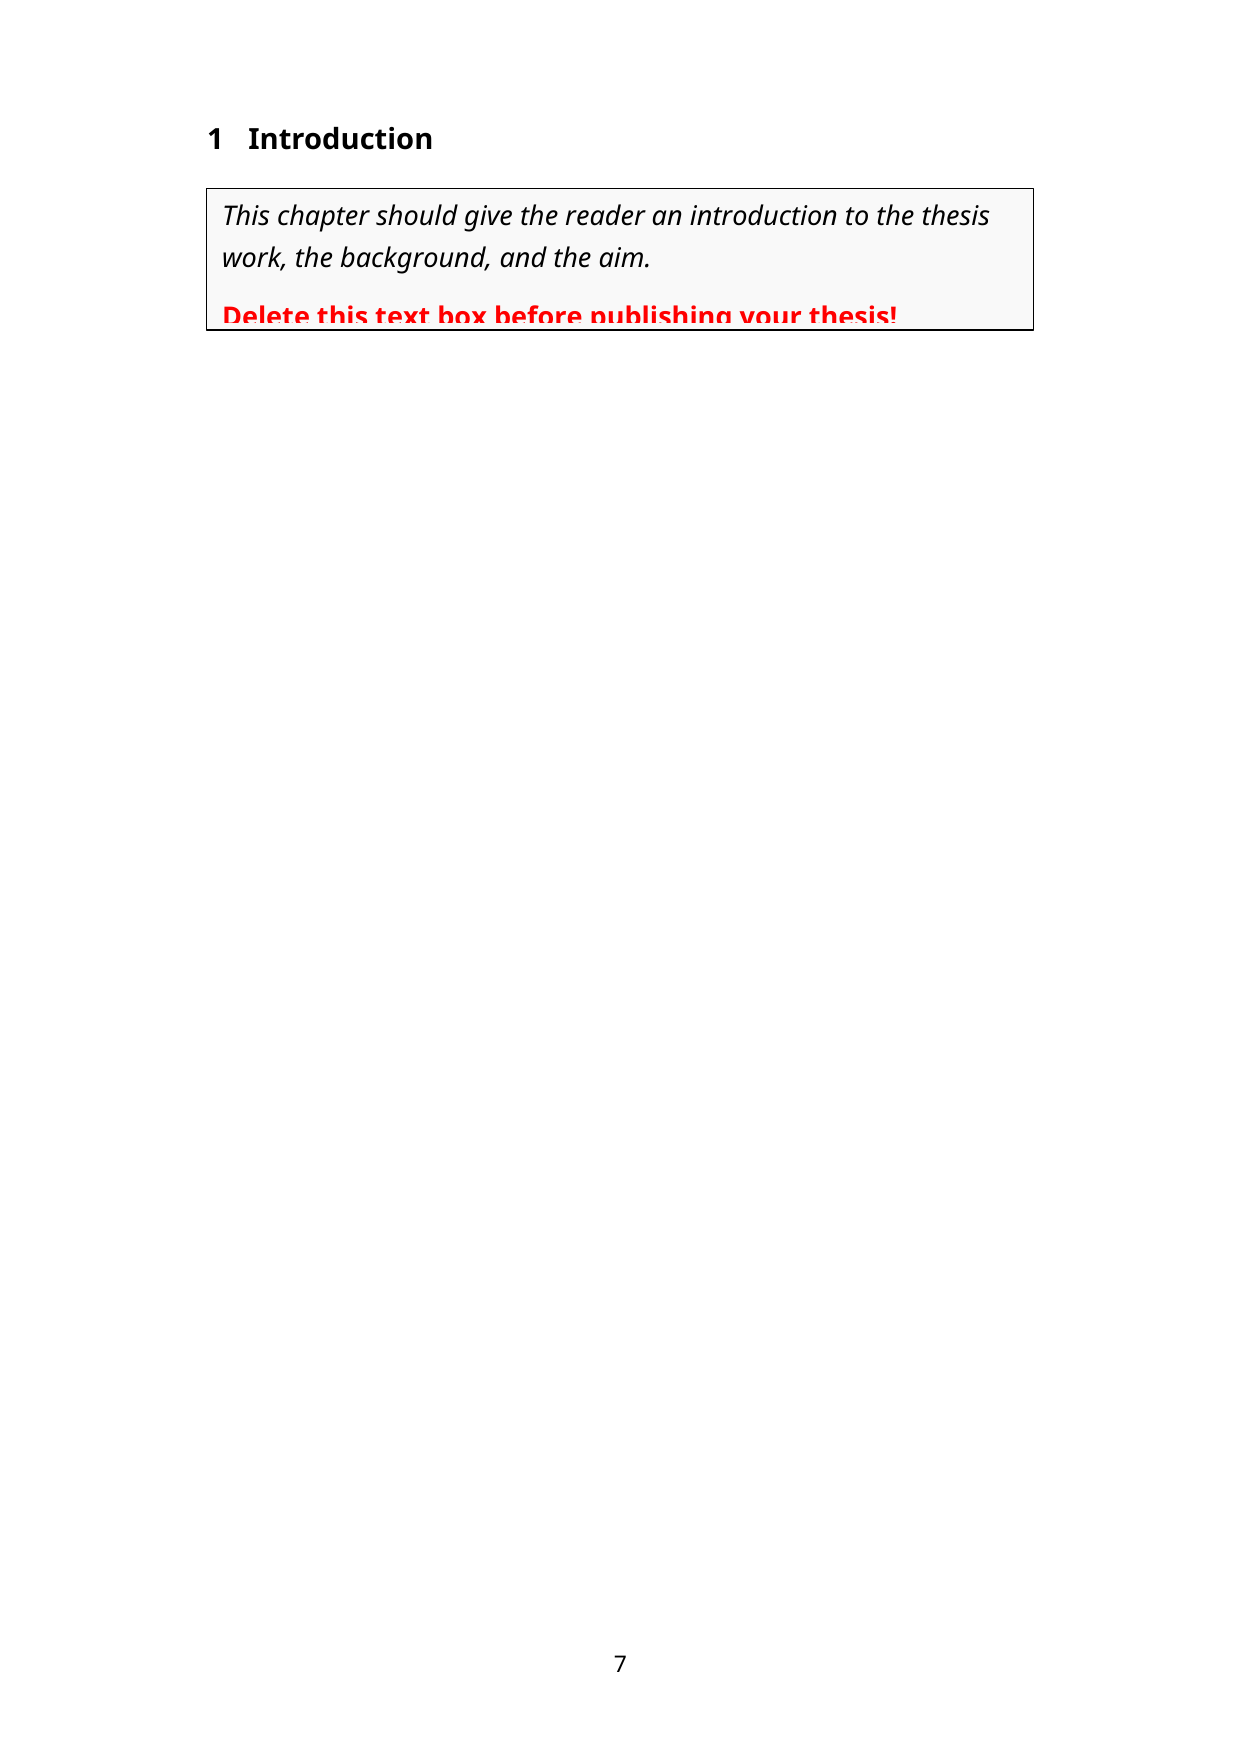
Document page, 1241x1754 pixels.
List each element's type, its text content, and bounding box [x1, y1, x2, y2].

text Introduction [207, 118, 1033, 158]
